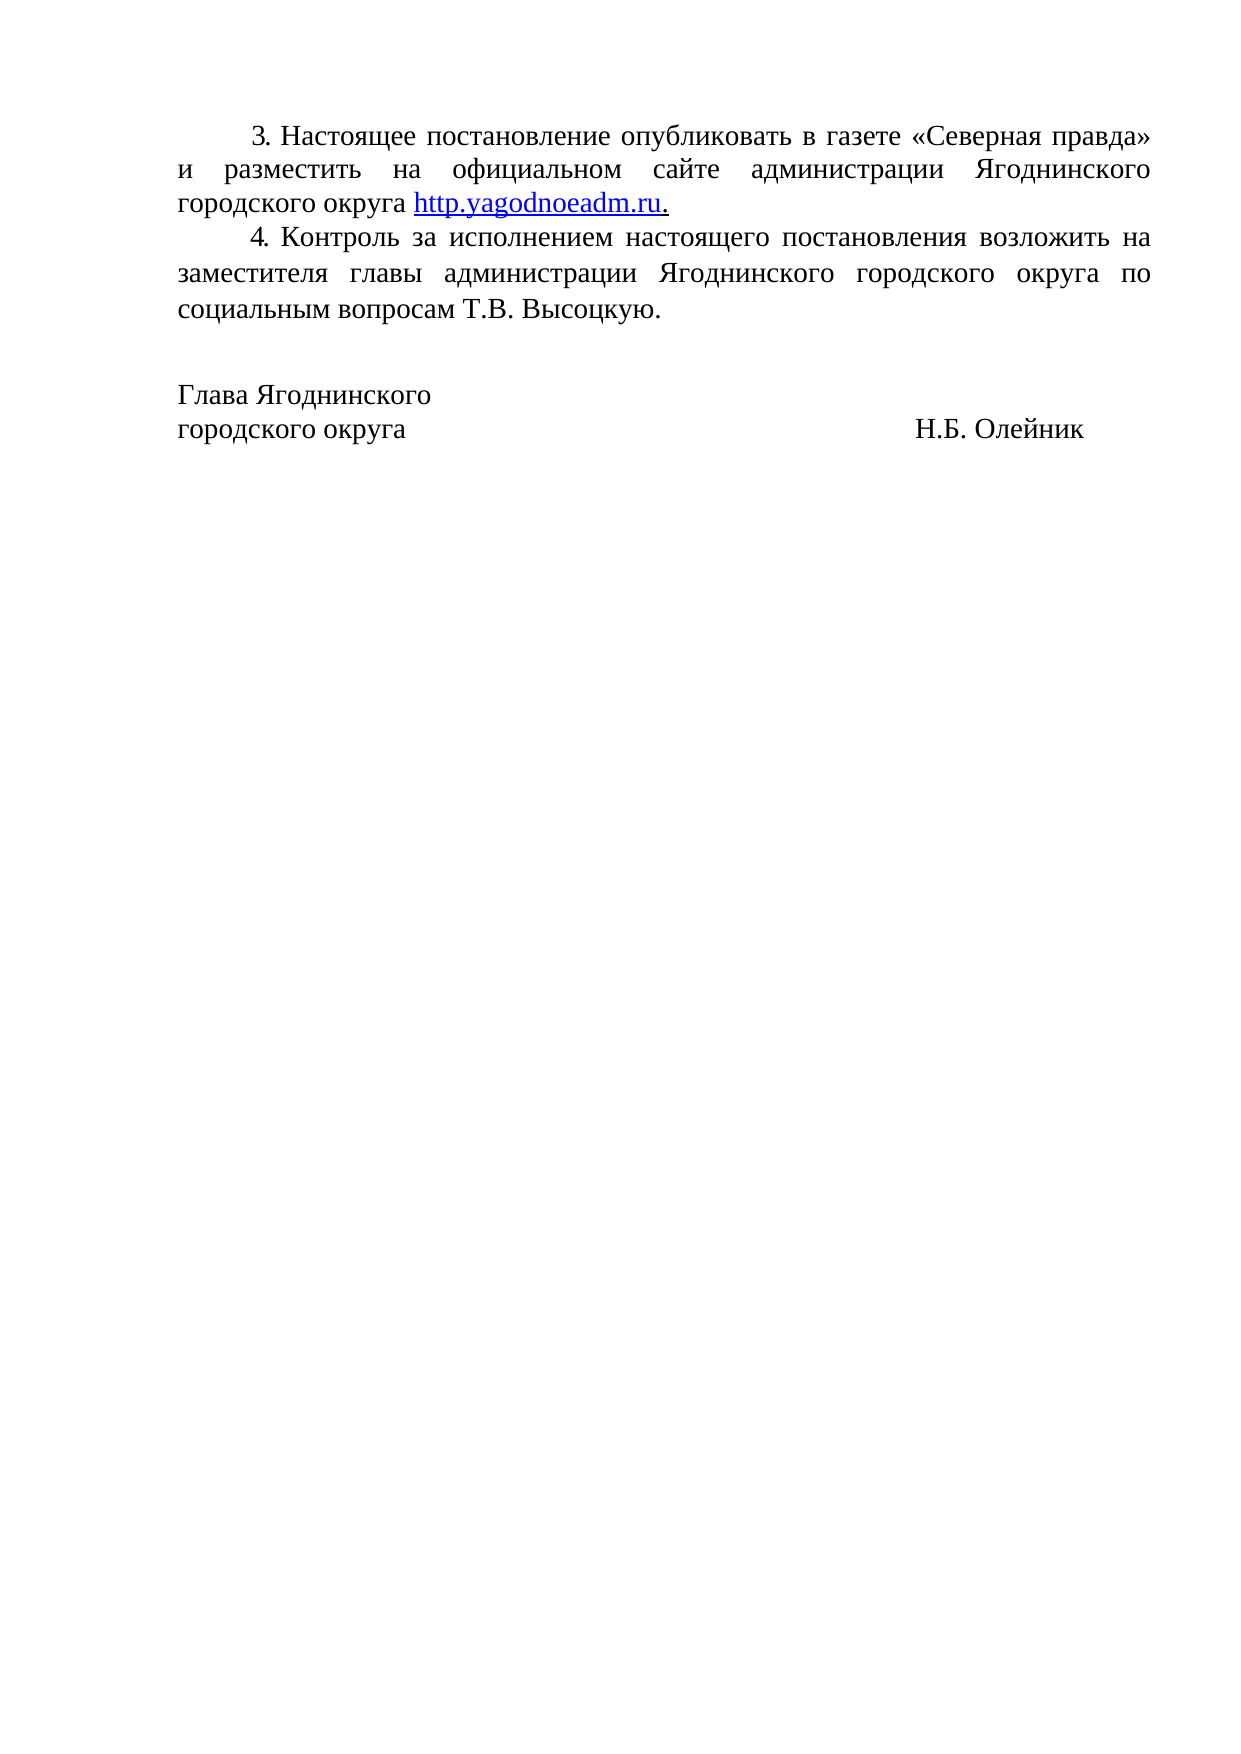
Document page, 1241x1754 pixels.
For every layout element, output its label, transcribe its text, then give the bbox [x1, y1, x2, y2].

text городского округа Н.Б. Олейник [177, 411, 1152, 444]
text 3. Настоящее постановление опубликовать в газете «Северная правда» и разместить на официальном сайте администрации Ягоднинского городского округа http.yagodnoeadm.ru. [177, 118, 1152, 219]
text 4. Контроль за исполнением настоящего постановления возложить на заместителя главы администрации Ягоднинского городского округа по социальным вопросам Т.В. Высоцкую. [177, 219, 1152, 324]
text Глава Ягоднинского [177, 377, 1152, 411]
